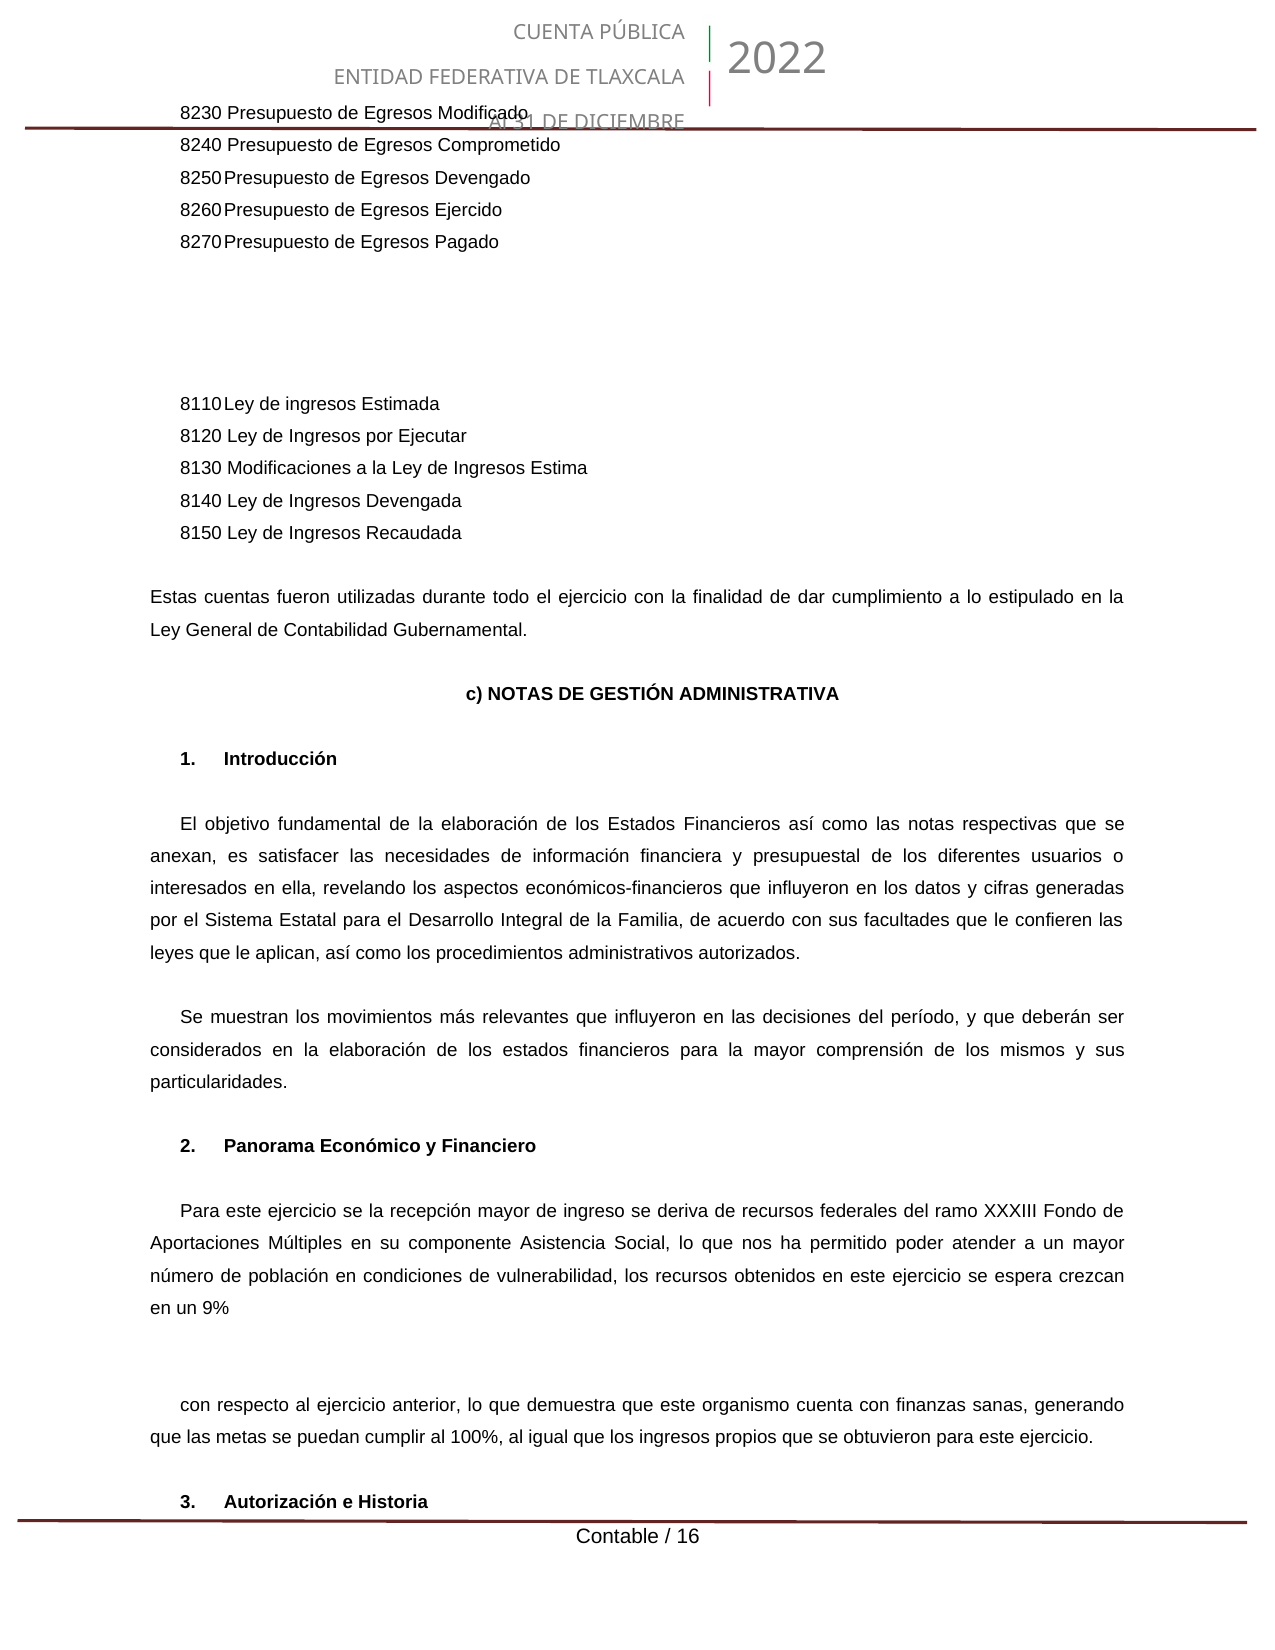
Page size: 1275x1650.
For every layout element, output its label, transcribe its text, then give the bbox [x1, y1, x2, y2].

text Para este ejercicio se la recepción mayor de ingreso se deriva de recursos federales del ramo XXXIII Fondo de Aportaciones Múltiples en su componente Asistencia Social, lo que nos ha permitido poder atender a un mayor número de población en condiciones de vulnerabilidad, los recursos obtenidos en este ejercicio se espera crezcan en un 9% [150, 1200, 1125, 1318]
text c) NOTAS DE GESTIÓN ADMINISTRATIVA [150, 683, 1125, 705]
text El objetivo fundamental de la elaboración de los Estados Financieros así como las notas respectivas que se anexan, es satisfacer las necesidades de información financiera y presupuestal de los diferentes usuarios o interesados en ella, revelando los aspectos económicos-financieros que influyeron en los datos y cifras generadas por el Sistema Estatal para el Desarrollo Integral de la Familia, de acuerdo con sus facultades que le confieren las leyes que le aplican, así como los procedimientos administrativos autorizados. [150, 812, 1125, 963]
text 8240 Presupuesto de Egresos Comprometido [150, 134, 1125, 156]
text 8140 Ley de Ingresos Devengada [150, 489, 1125, 511]
text 8130 Modificaciones a la Ley de Ingresos Estima [150, 457, 1125, 479]
text 8110 Ley de ingresos Estimada [150, 392, 1125, 414]
list Autorización e Historia [180, 1490, 1125, 1512]
text 8150 Ley de Ingresos Recaudada [150, 522, 1125, 543]
text Estas cuentas fueron utilizadas durante todo el ejercicio con la finalidad de dar cumplimiento a lo estipulado en la Ley General de Contabilidad Gubernamental. [150, 586, 1125, 640]
list Panorama Económico y Financiero [180, 1135, 1125, 1157]
text Se muestran los movimientos más relevantes que influyeron en las decisiones del período, y que deberán ser considerados en la elaboración de los estados financieros para la mayor comprensión de los mismos y sus particularidades. [150, 1006, 1125, 1092]
text 8260 Presupuesto de Egresos Ejercido [150, 199, 1125, 220]
text 8270 Presupuesto de Egresos Pagado [150, 231, 1125, 253]
text con respecto al ejercicio anterior, lo que demuestra que este organismo cuenta con finanzas sanas, generando que las metas se puedan cumplir al 100%, al igual que los ingresos propios que se obtuvieron para este ejercicio. [150, 1393, 1125, 1447]
list Introducción [180, 748, 1125, 769]
text 8120 Ley de Ingresos por Ejecutar [150, 425, 1125, 446]
picture [702, 14, 723, 102]
text 8250 Presupuesto de Egresos Devengado [150, 166, 1125, 188]
text 8230 Presupuesto de Egresos Modificado [150, 102, 1125, 123]
